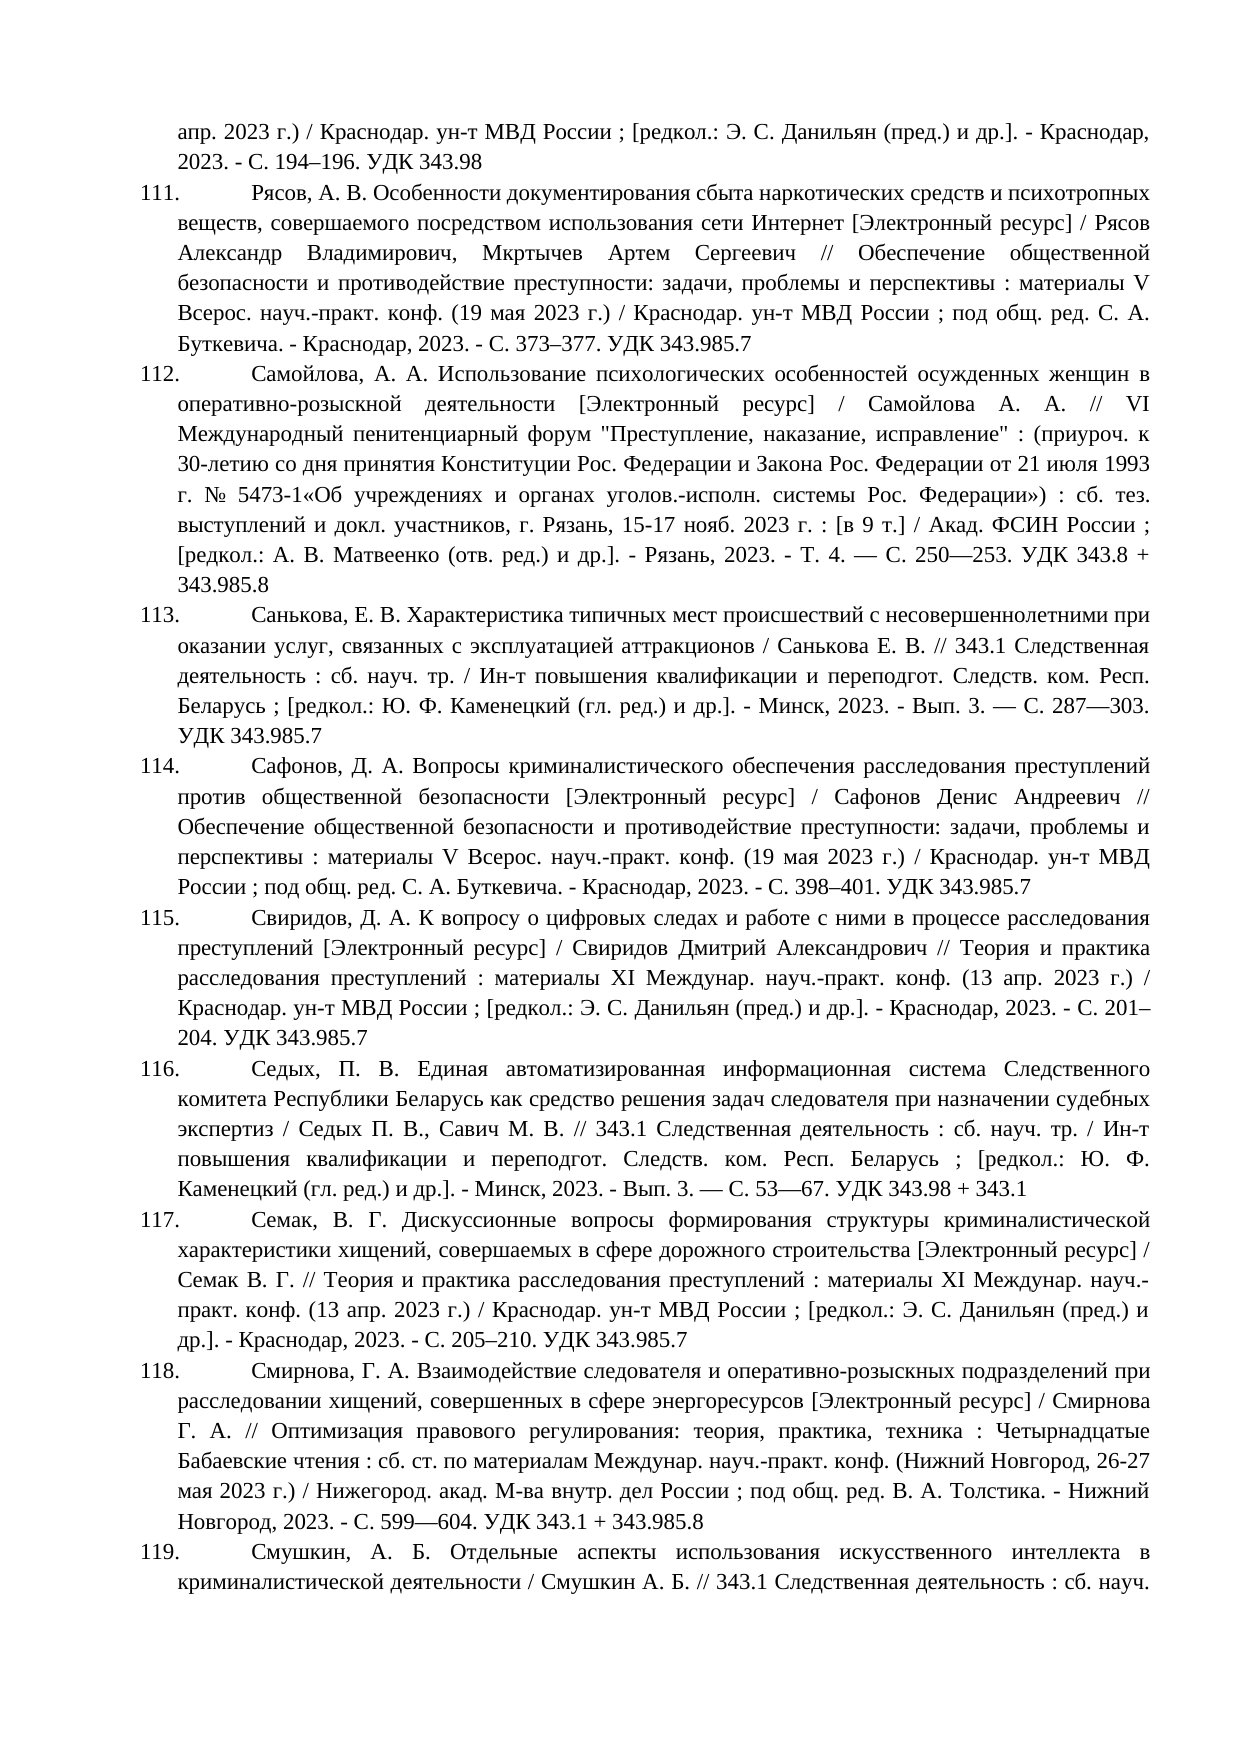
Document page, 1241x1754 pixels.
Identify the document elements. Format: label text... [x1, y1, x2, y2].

list Самойлова, А. А. Использование психологических особенностей осужденных женщин в оперативно-розыскной деятельности [Электронный ресурс] / Самойлова А. А. // VI Международный пенитенциарный форум "Преступление, наказание, исправление" : (приуроч. к 30-летию со дня принятия Конституции Рос. Федерации и Закона Рос. Федерации от 21 июля 1993 г. № 5473-1«Об учреждениях и органах уголов.-исполн. системы Рос. Федерации») : сб. тез. выступлений и докл. участников, г. Рязань, 15-17 нояб. 2023 г. : [в 9 т.] / Акад. ФСИН России ; [редкол.: А. В. Матвеенко (отв. ред.) и др.]. - Рязань, 2023. - Т. 4. — С. 250—253. УДК 343.8 + 343.985.8 [140, 360, 1152, 598]
list Седых, П. В. Единая автоматизированная информационная система Следственного комитета Республики Беларусь как средство решения задач следователя при назначении судебных экспертиз / Седых П. В., Савич М. В. // 343.1 Следственная деятельность : сб. науч. тр. / Ин-т повышения квалификации и переподгот. Следств. ком. Респ. Беларусь ; [редкол.: Ю. Ф. Каменецкий (гл. ред.) и др.]. - Минск, 2023. - Вып. 3. — С. 53—67. УДК 343.98 + 343.1 [140, 1054, 1152, 1202]
list Рясов, А. В. Особенности документирования сбыта наркотических средств и психотропных веществ, совершаемого посредством использования сети Интернет [Электронный ресурс] / Рясов Александр Владимирович, Мкртычев Артем Сергеевич // Обеспечение общественной безопасности и противодействие преступности: задачи, проблемы и перспективы : материалы V Всерос. науч.-практ. конф. (19 мая 2023 г.) / Краснодар. ун-т МВД России ; под общ. ред. С. А. Буткевича. - Краснодар, 2023. - С. 373–377. УДК 343.985.7 [140, 178, 1152, 356]
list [140, 1538, 1152, 1594]
list Санькова, Е. В. Характеристика типичных мест происшествий с несовершеннолетними при оказании услуг, связанных с эксплуатацией аттракционов / Санькова Е. В. // 343.1 Следственная деятельность : сб. науч. тр. / Ин-т повышения квалификации и переподгот. Следств. ком. Респ. Беларусь ; [редкол.: Ю. Ф. Каменецкий (гл. ред.) и др.]. - Минск, 2023. - Вып. 3. — С. 287—303. УДК 343.985.7 [140, 601, 1152, 749]
list Свиридов, Д. А. К вопросу о цифровых следах и работе с ними в процессе расследования преступлений [Электронный ресурс] / Свиридов Дмитрий Александрович // Теория и практика расследования преступлений : материалы XI Междунар. науч.-практ. конф. (13 апр. 2023 г.) / Краснодар. ун-т МВД России ; [редкол.: Э. С. Данильян (пред.) и др.]. - Краснодар, 2023. - С. 201–204. УДК 343.985.7 [140, 903, 1152, 1051]
list Смирнова, Г. А. Взаимодействие следователя и оперативно-розыскных подразделений при расследовании хищений, совершенных в сфере энергоресурсов [Электронный ресурс] / Смирнова Г. А. // Оптимизация правового регулирования: теория, практика, техника : Четырнадцатые Бабаевские чтения : сб. ст. по материалам Междунар. науч.-практ. конф. (Нижний Новгород, 26-27 мая 2023 г.) / Нижегород. акад. М-ва внутр. дел России ; под общ. ред. В. А. Толстика. - Нижний Новгород, 2023. - С. 599—604. УДК 343.1 + 343.985.8 [140, 1357, 1152, 1534]
list Сафонов, Д. А. Вопросы криминалистического обеспечения расследования преступлений против общественной безопасности [Электронный ресурс] / Сафонов Денис Андреевич // Обеспечение общественной безопасности и противодействие преступности: задачи, проблемы и перспективы : материалы V Всерос. науч.-практ. конф. (19 мая 2023 г.) / Краснодар. ун-т МВД России ; под общ. ред. С. А. Буткевича. - Краснодар, 2023. - С. 398–401. УДК 343.985.7 [140, 752, 1152, 900]
list Семак, В. Г. Дискуссионные вопросы формирования структуры криминалистической характеристики хищений, совершаемых в сфере дорожного строительства [Электронный ресурс] / Семак В. Г. // Теория и практика расследования преступлений : материалы XI Междунар. науч.-практ. конф. (13 апр. 2023 г.) / Краснодар. ун-т МВД России ; [редкол.: Э. С. Данильян (пред.) и др.]. - Краснодар, 2023. - С. 205–210. УДК 343.985.7 [140, 1206, 1152, 1353]
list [140, 118, 1152, 175]
